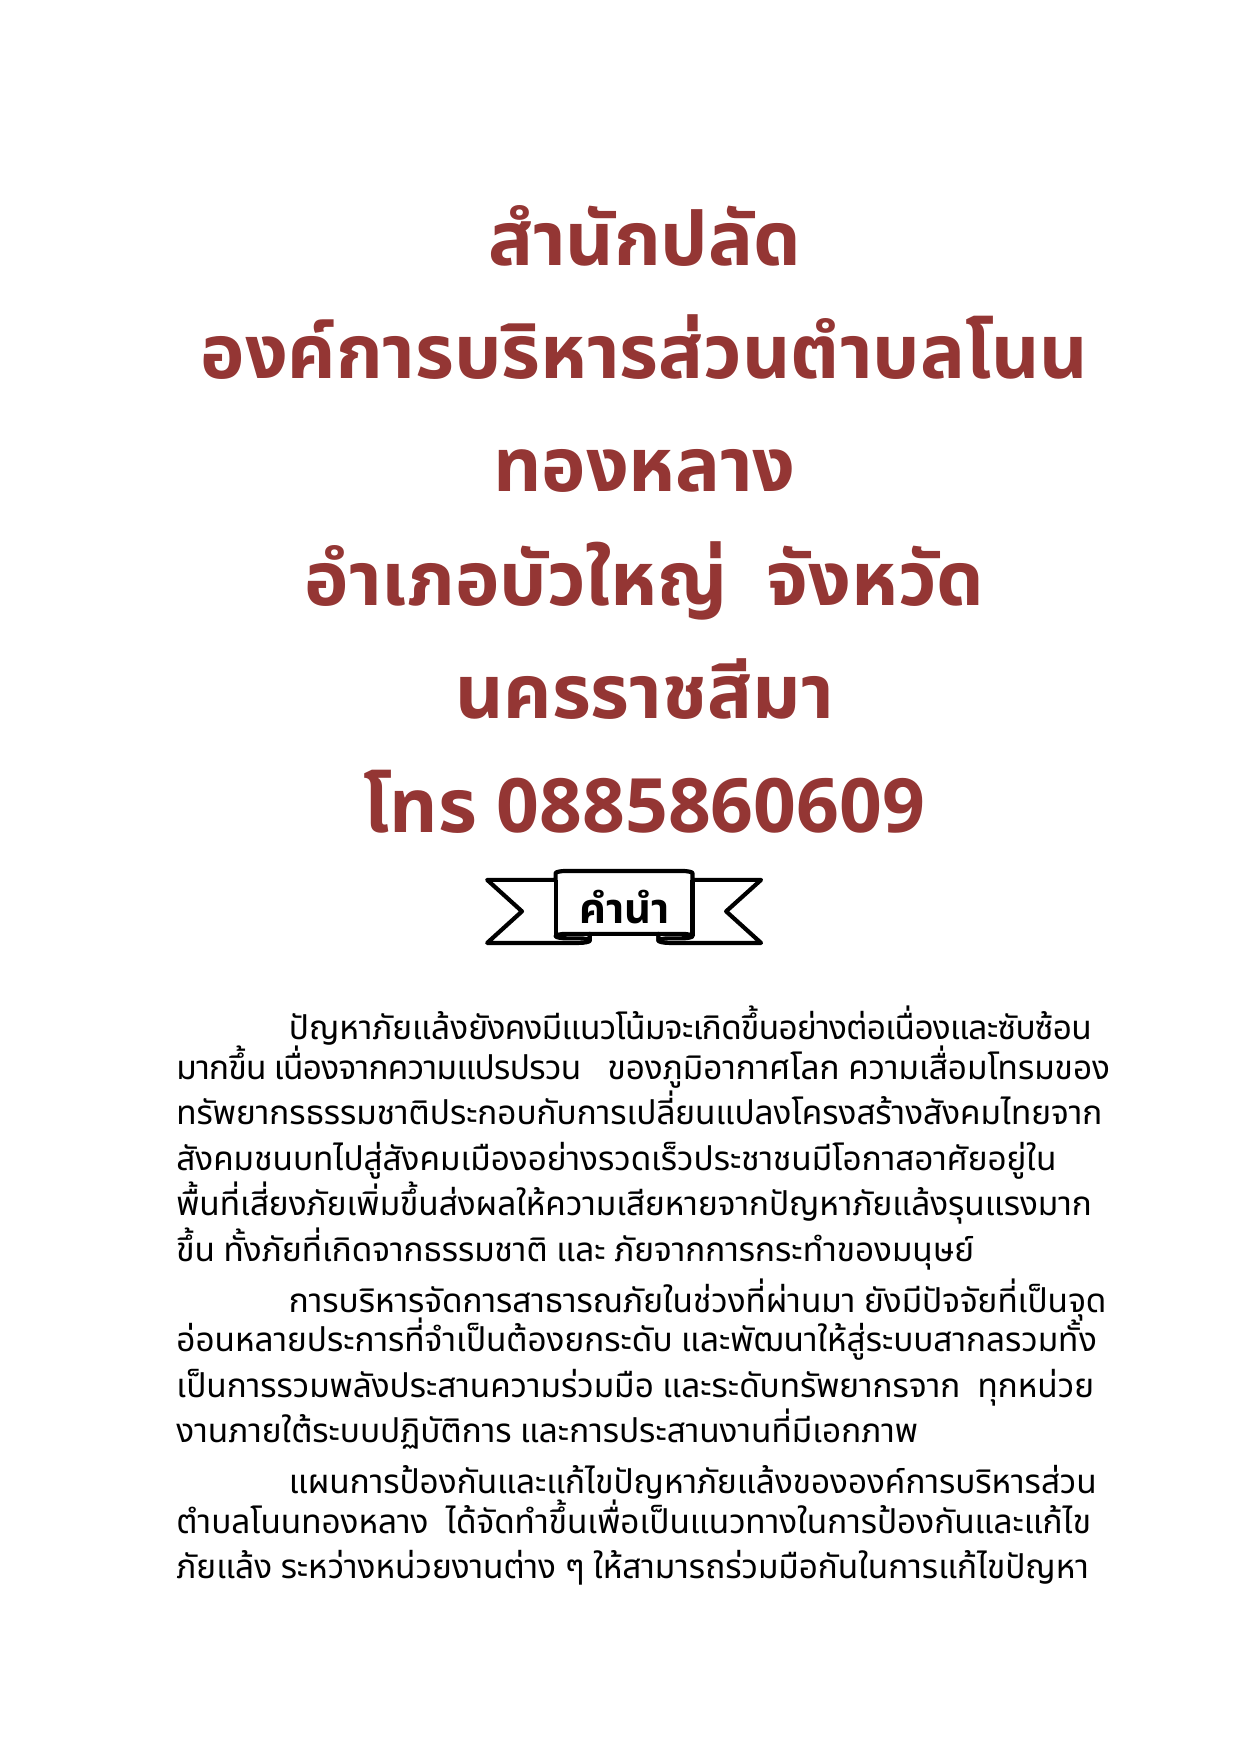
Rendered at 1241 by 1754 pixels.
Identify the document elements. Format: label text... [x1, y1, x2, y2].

text ปัญหาภัยแล้งยังคงมีแนวโน้มจะเกิดขึ้นอย่างต่อเนื่องและซับซ้อนมากขึ้น เนื่องจากความแปรปรวน ของภูมิอากาศโลก ความเสื่อมโทรมของทรัพยากรธรรมชาติประกอบกับการเปลี่ยนแปลงโครงสร้างสังคมไทยจากสังคมชนบทไปสู่สังคมเมืองอย่างรวดเร็วประชาชนมีโอกาสอาศัยอยู่ในพื้นที่เสี่ยงภัยเพิ่มขึ้นส่งผลให้ความเสียหายจากปัญหาภัยแล้งรุนแรงมากขึ้น ทั้งภัยที่เกิดจากธรรมชาติ และ ภัยจากการกระทำของมนุษย์ [176, 1003, 1113, 1276]
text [176, 1457, 1113, 1594]
text องค์การบริหารส่วนตำบลโนนทองหลาง [176, 299, 1113, 526]
text การบริหารจัดการสาธารณภัยในช่วงที่ผ่านมา ยังมีปัจจัยที่เป็นจุดอ่อนหลายประการที่จำเป็นต้องยกระดับ และพัฒนาให้สู่ระบบสากลรวมทั้งเป็นการรวมพลังประสานความร่วมมือ และระดับทรัพยากรจาก ทุกหน่วยงานภายใต้ระบบปฏิบัติการ และการประสานงานที่มีเอกภาพ [176, 1276, 1113, 1457]
text อำเภอบัวใหญ่ จังหวัดนครราชสีมา [176, 526, 1113, 752]
text โทร 0885860609 [176, 752, 1113, 866]
text สำนักปลัด [176, 186, 1113, 299]
